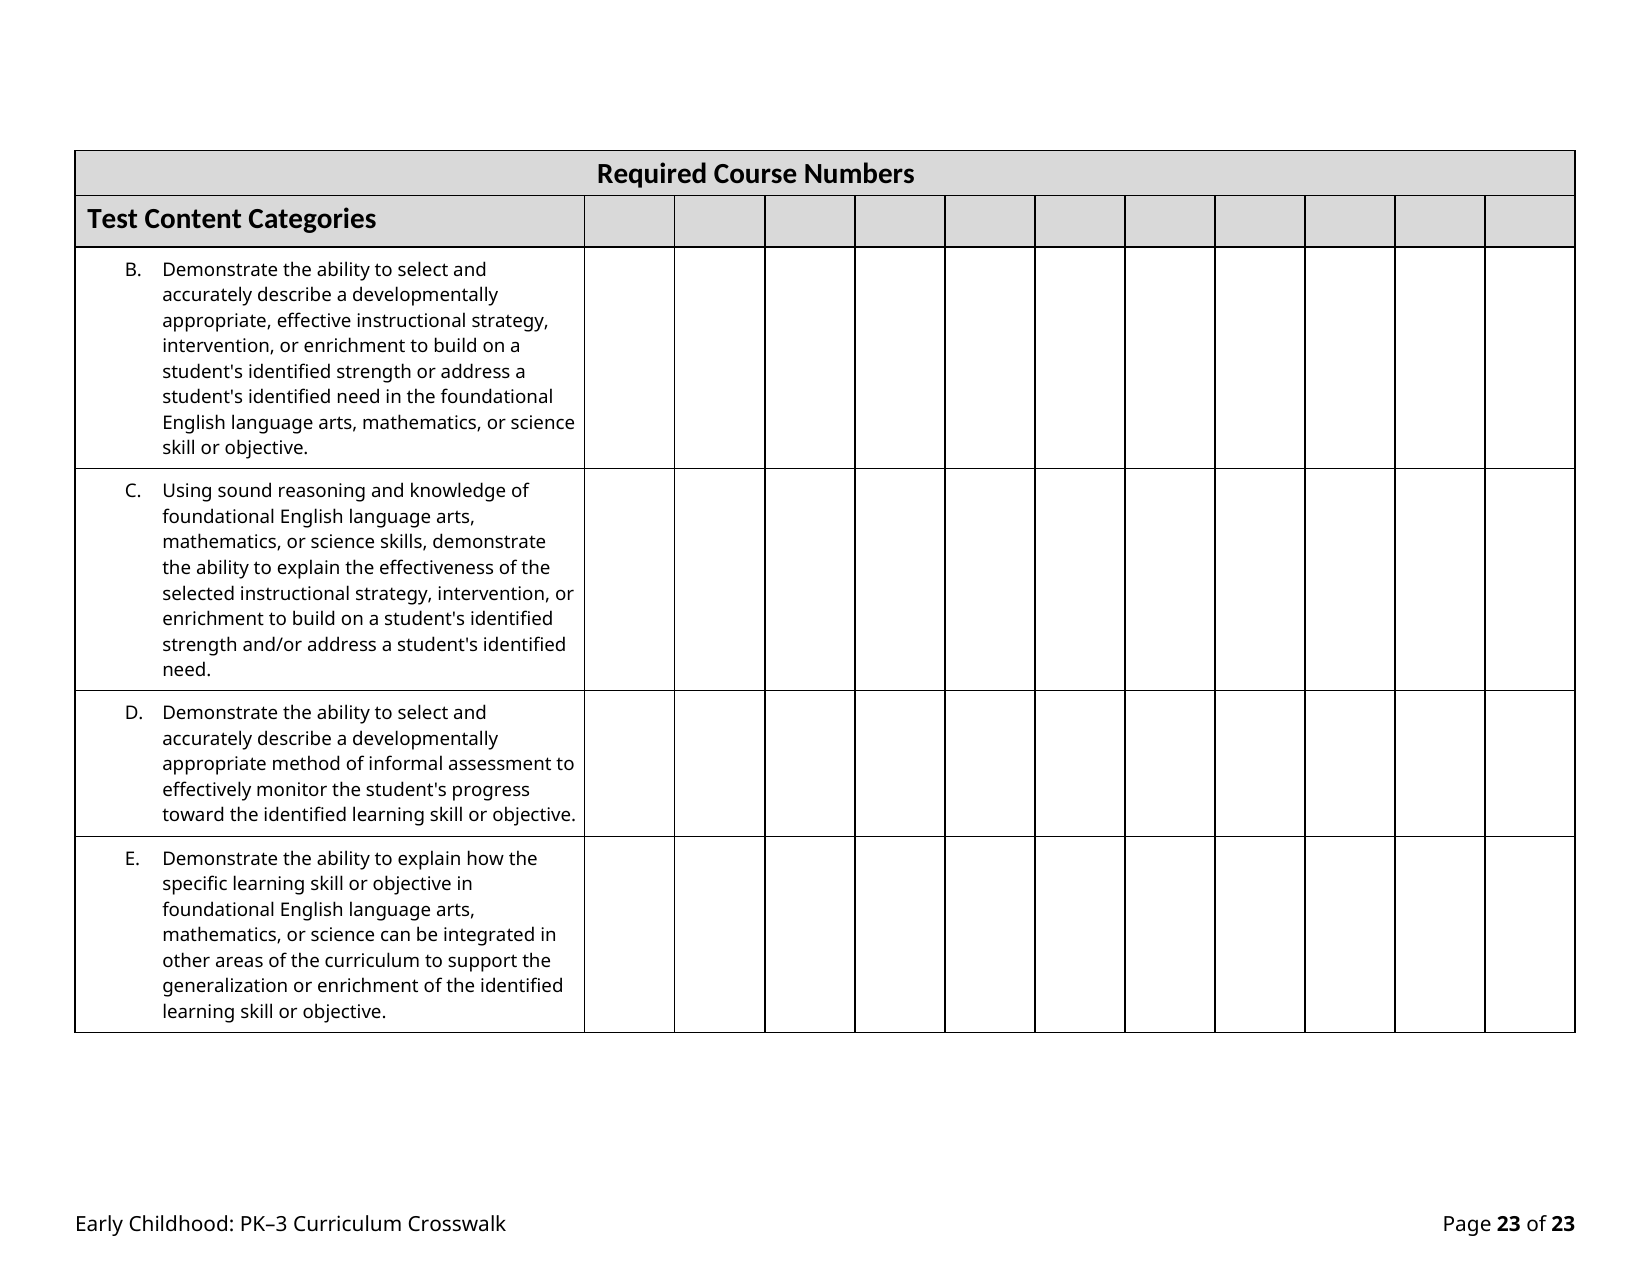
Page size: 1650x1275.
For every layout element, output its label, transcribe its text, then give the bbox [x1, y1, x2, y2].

table_cell [1216, 837, 1304, 1032]
table_cell [766, 691, 854, 836]
table_cell [675, 248, 764, 468]
table_cell [1216, 691, 1304, 836]
table_cell [1036, 469, 1124, 690]
table_cell [1486, 837, 1574, 1032]
table_cell [1036, 196, 1124, 246]
table_cell [1486, 691, 1574, 836]
table_cell [1486, 469, 1574, 690]
table_cell [946, 691, 1034, 836]
table_cell [1396, 469, 1484, 690]
table_cell [766, 469, 854, 690]
table_cell [585, 837, 674, 1032]
table_cell [585, 691, 674, 836]
table_cell [856, 469, 944, 690]
table_cell [1396, 248, 1484, 468]
table_cell [1396, 196, 1484, 246]
table_cell [1126, 837, 1214, 1032]
table_cell [1396, 837, 1484, 1032]
table_cell [766, 196, 854, 246]
table_cell [856, 837, 944, 1032]
table_cell Demonstrate the ability to select and accurately describe a developmentally appropriate method of informal assessment to effectively monitor the student's progress toward the identified learning skill or objective. [76, 691, 584, 836]
table_cell [585, 196, 674, 246]
table_cell [856, 691, 944, 836]
table_cell Using sound reasoning and knowledge of foundational English language arts, mathematics, or science skills, demonstrate the ability to explain the effectiveness of the selected instructional strategy, intervention, or enrichment to build on a student's identified strength and/or address a student's identified need. [76, 469, 584, 690]
table_cell [766, 248, 854, 468]
table_cell [1486, 196, 1574, 246]
table_cell [1306, 196, 1394, 246]
table_header Required Course Numbers [585, 151, 1574, 195]
table_cell [856, 196, 944, 246]
table_cell [1216, 469, 1304, 690]
table_cell Demonstrate the ability to select and accurately describe a developmentally appropriate, effective instructional strategy, intervention, or enrichment to build on a student's identified strength or address a student's identified need in the foundational English language arts, mathematics, or science skill or objective. [76, 248, 584, 468]
table_cell [675, 196, 764, 246]
table_cell [1306, 248, 1394, 468]
table_cell [1306, 469, 1394, 690]
table_cell [946, 837, 1034, 1032]
table_cell [1486, 248, 1574, 468]
table_cell [1036, 691, 1124, 836]
table_cell [585, 248, 674, 468]
table_cell [856, 248, 944, 468]
table_header [76, 151, 585, 195]
table_cell [675, 469, 764, 690]
table_cell [1126, 691, 1214, 836]
table_cell [946, 248, 1034, 468]
table_cell [585, 469, 674, 690]
table_cell [1216, 248, 1304, 468]
table_cell [946, 469, 1034, 690]
table_cell [1126, 469, 1214, 690]
table_cell [1036, 837, 1124, 1032]
table_cell [946, 196, 1034, 246]
table_cell [1396, 691, 1484, 836]
table_cell [675, 691, 764, 836]
table_cell [1306, 837, 1394, 1032]
table_cell [1216, 196, 1304, 246]
table_cell [675, 837, 764, 1032]
table_cell Demonstrate the ability to explain how the specific learning skill or objective in foundational English language arts, mathematics, or science can be integrated in other areas of the curriculum to support the generalization or enrichment of the identified learning skill or objective. [76, 837, 584, 1032]
table_cell [1036, 248, 1124, 468]
table_cell [1126, 196, 1214, 246]
table_cell Test Content Categories [76, 196, 584, 246]
table_cell [1306, 691, 1394, 836]
table_cell [766, 837, 854, 1032]
table_cell [1126, 248, 1214, 468]
